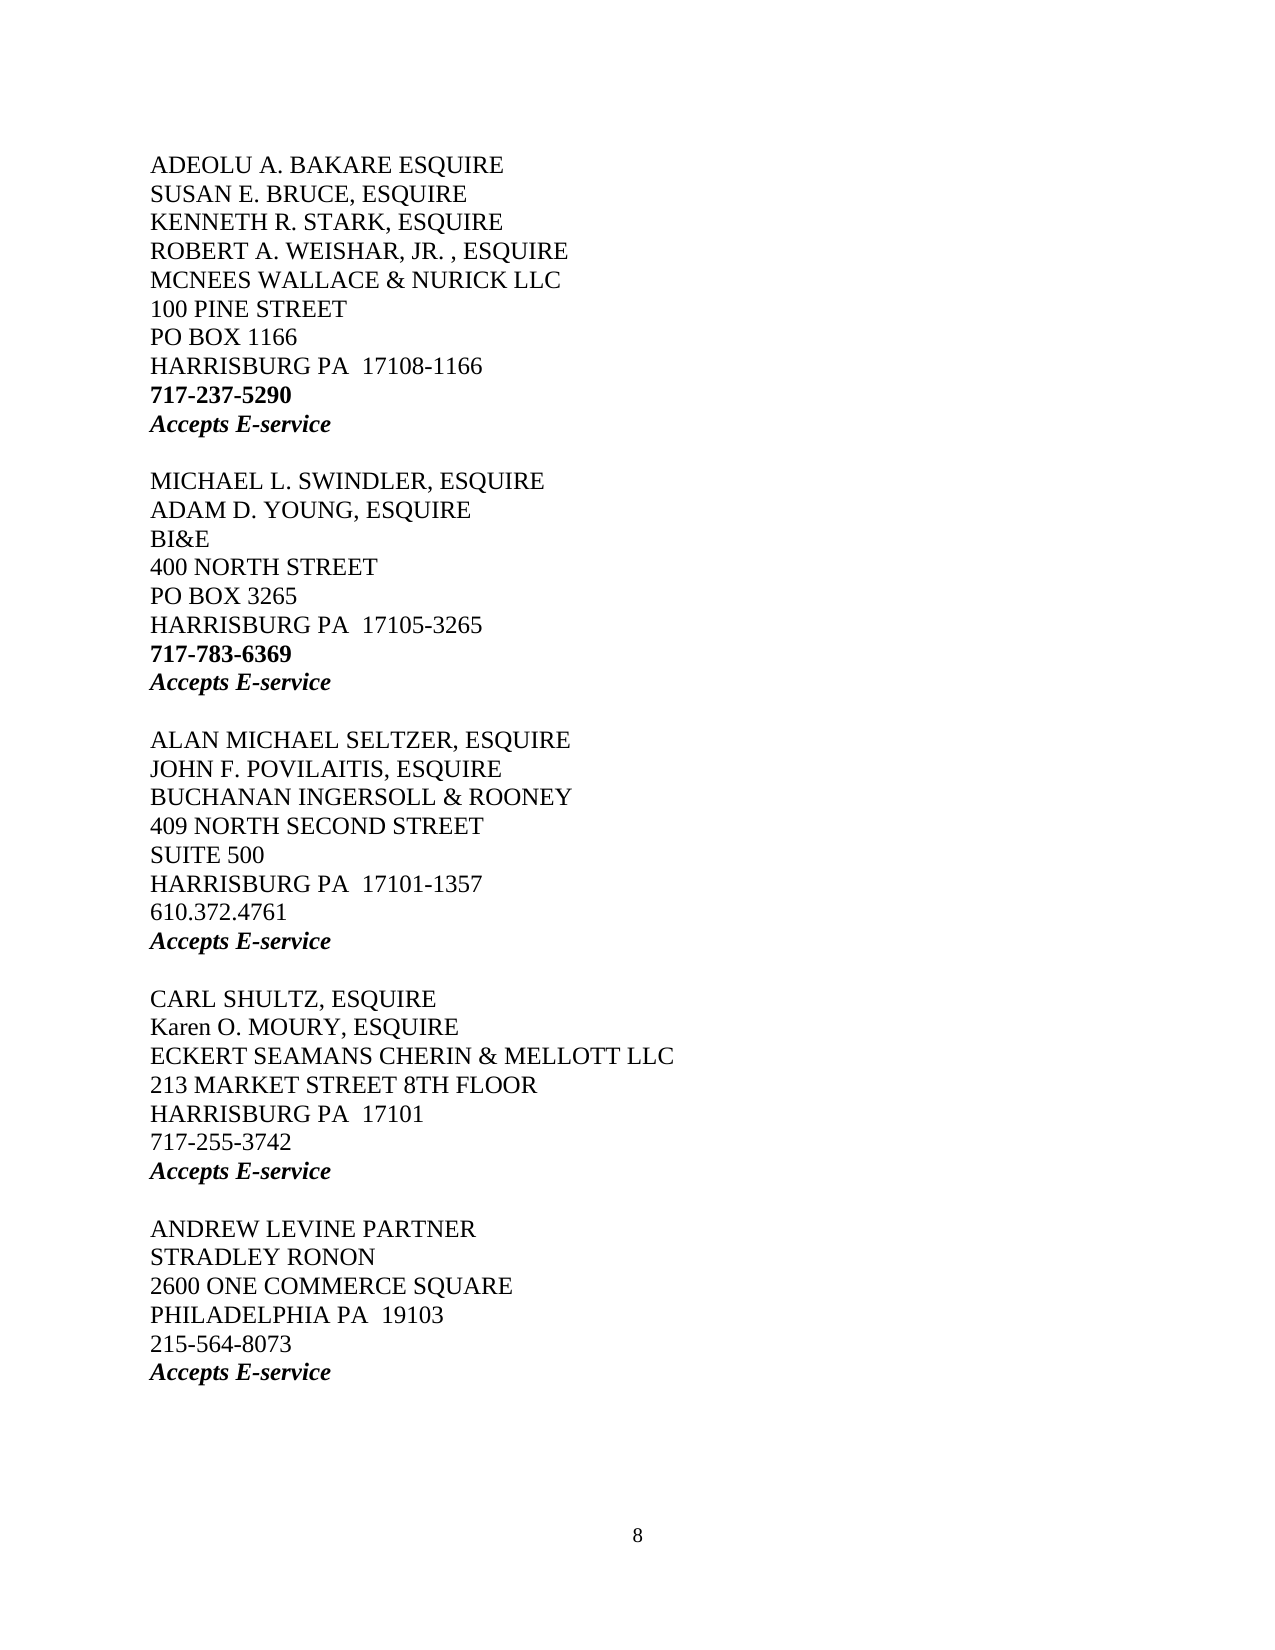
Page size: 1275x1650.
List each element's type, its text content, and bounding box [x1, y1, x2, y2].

text ANDREW LEVINE PARTNER [150, 1214, 1125, 1242]
text Accepts E-service [150, 926, 1125, 955]
text Karen O. MOURY, ESQUIRE [150, 1012, 1125, 1041]
text JOHN F. POVILAITIS, ESQUIRE [150, 754, 1125, 782]
text MCNEES WALLACE & NURICK LLC [150, 265, 1125, 294]
text ADAM D. YOUNG, ESQUIRE [150, 495, 1125, 524]
text PO BOX 1166 [150, 322, 1125, 351]
text SUSAN E. BRUCE, ESQUIRE [150, 179, 1125, 207]
text Accepts E-service [150, 1357, 1125, 1386]
text 213 MARKET STREET 8TH FLOOR [150, 1070, 1125, 1099]
text HARRISBURG PA 17101-1357 [150, 869, 1125, 897]
text HARRISBURG PA 17101 [150, 1099, 1125, 1127]
text SUITE 500 [150, 840, 1125, 869]
text BUCHANAN INGERSOLL & ROONEY [150, 782, 1125, 811]
text PO BOX 3265 [150, 581, 1125, 610]
text HARRISBURG PA 17105-3265 [150, 610, 1125, 639]
text PHILADELPHIA PA 19103 [150, 1300, 1125, 1329]
text Accepts E-service [150, 1156, 1125, 1185]
text ECKERT SEAMANS CHERIN & MELLOTT LLC [150, 1041, 1125, 1070]
text ALAN MICHAEL SELTZER, ESQUIRE [150, 725, 1125, 754]
text CARL SHULTZ, ESQUIRE [150, 984, 1125, 1012]
text ADEOLU A. BAKARE ESQUIRE [150, 150, 1125, 179]
text Accepts E-service [150, 409, 1125, 437]
text KENNETH R. STARK, ESQUIRE [150, 207, 1125, 236]
text 409 NORTH SECOND STREET [150, 811, 1125, 840]
text BI&E [150, 524, 1125, 552]
text 717-237-5290 [150, 380, 1125, 409]
text MICHAEL L. SWINDLER, ESQUIRE [150, 466, 1125, 495]
text 100 PINE STREET [150, 294, 1125, 322]
text 400 NORTH STREET [150, 552, 1125, 581]
text STRADLEY RONON [150, 1242, 1125, 1271]
text 2600 ONE COMMERCE SQUARE [150, 1271, 1125, 1300]
text ROBERT A. WEISHAR, JR. , ESQUIRE [150, 236, 1125, 265]
text Accepts E-service [150, 667, 1125, 696]
text 717-783-6369 [150, 639, 1125, 667]
text 610.372.4761 [150, 897, 1125, 926]
text 215-564-8073 [150, 1329, 1125, 1357]
text 717-255-3742 [150, 1127, 1125, 1156]
text HARRISBURG PA 17108-1166 [150, 351, 1125, 380]
